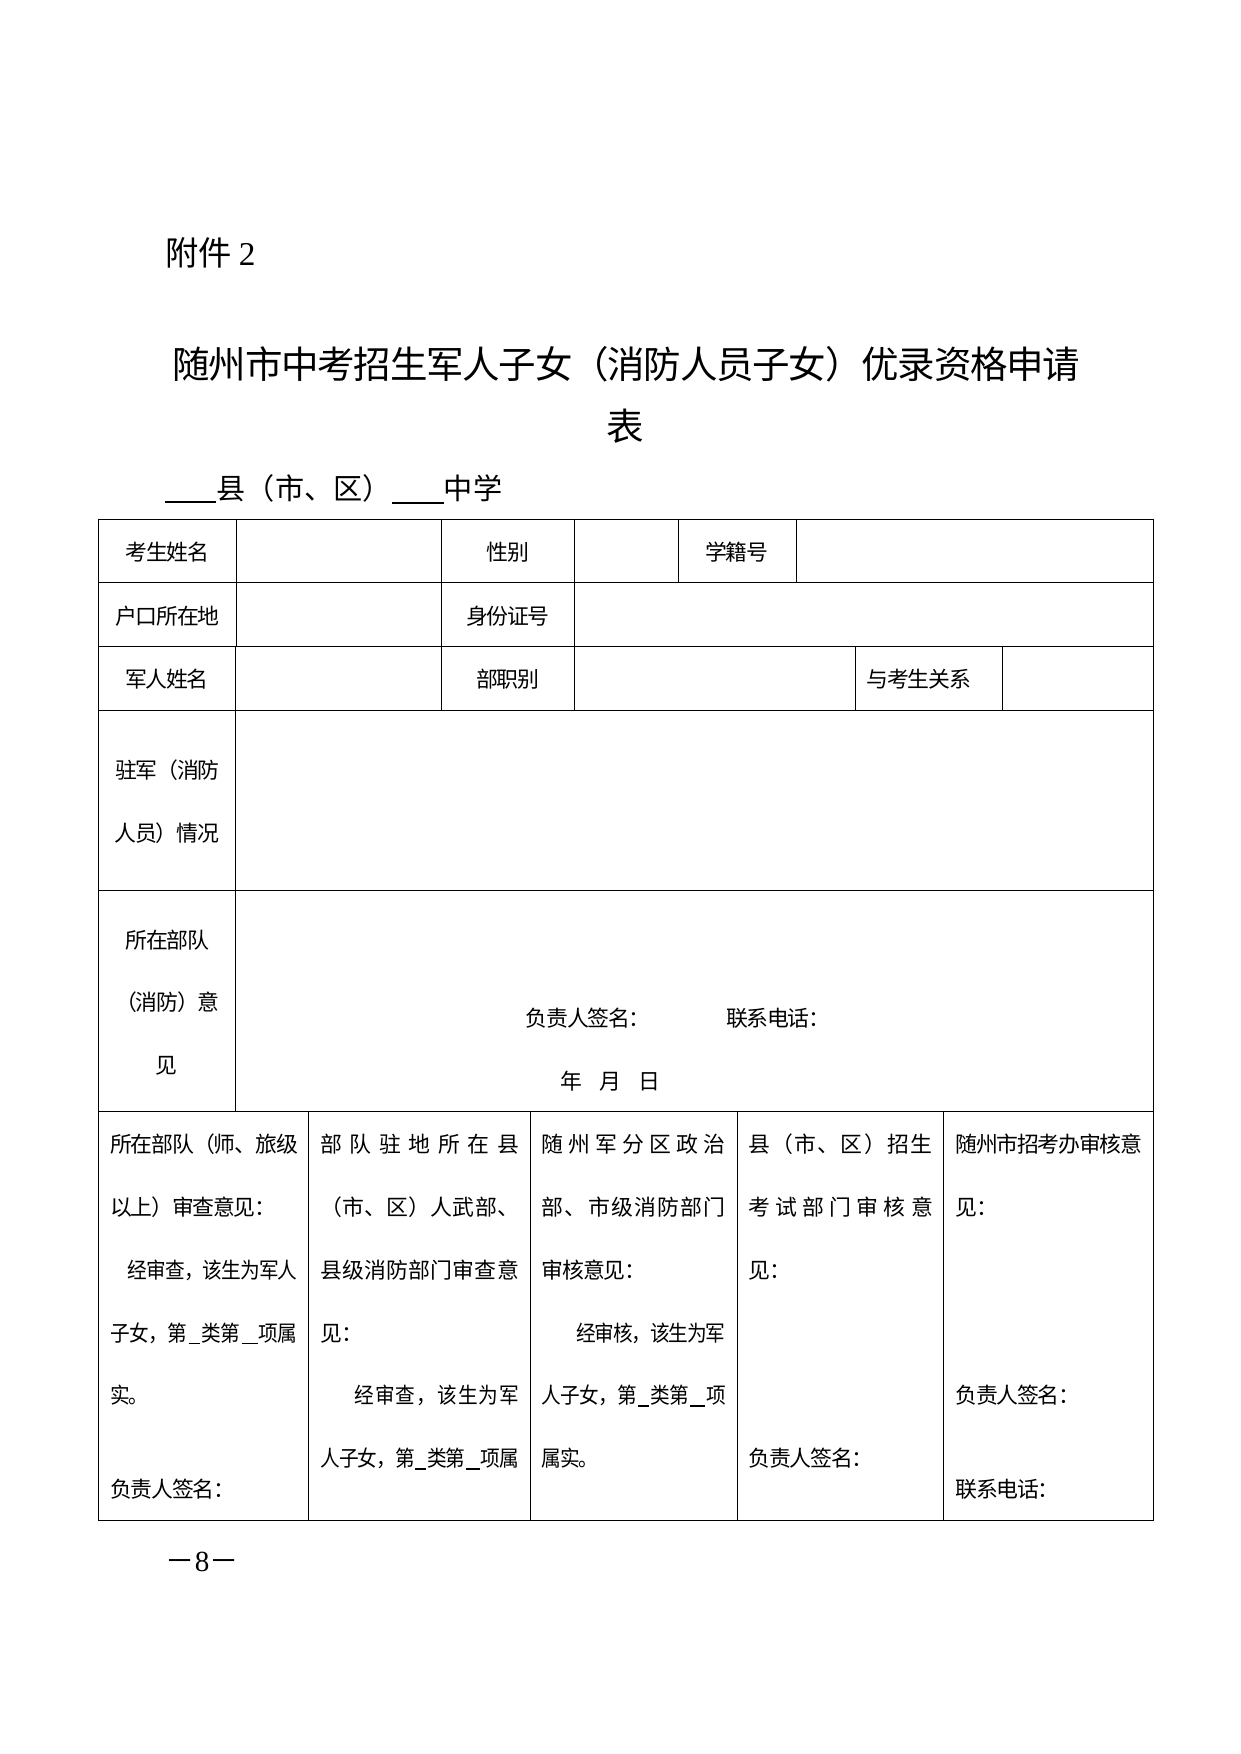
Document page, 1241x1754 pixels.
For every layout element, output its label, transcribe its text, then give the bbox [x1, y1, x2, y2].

table_cell [1003, 647, 1153, 710]
table_cell [575, 583, 1153, 646]
table_header [575, 520, 678, 582]
table_cell [236, 647, 441, 710]
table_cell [531, 1112, 737, 1519]
table_cell [236, 711, 1153, 890]
text 附件2 [165, 219, 1087, 282]
text 随州市中考招生军人子女（消防人员子女）优录资格申请表 [165, 330, 1087, 456]
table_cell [99, 1112, 308, 1519]
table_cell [738, 1112, 943, 1519]
table_header [797, 520, 1153, 582]
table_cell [944, 1112, 1153, 1519]
table_cell 与考生关系 [856, 647, 1002, 710]
table_cell 驻军（消防人员）情况 [99, 711, 235, 890]
table_cell 身份证号 [442, 583, 574, 646]
table_cell 所在部队（消防）意见 [99, 891, 235, 1111]
table_cell 军人姓名 [99, 647, 235, 710]
table_cell [575, 647, 855, 710]
table_header [237, 520, 441, 582]
table_cell 负责人签名： 联系电话： 年 月 日 [236, 891, 1153, 1111]
text 县（市、区） 中学 [165, 456, 1087, 518]
table_header 考生姓名 [99, 520, 236, 582]
table_header 性别 [442, 520, 574, 582]
table_cell 户口所在地 [99, 583, 236, 646]
table_cell 部职别 [442, 647, 574, 710]
table_cell [237, 583, 441, 646]
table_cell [309, 1112, 530, 1519]
table_header 学籍号 [679, 520, 796, 582]
